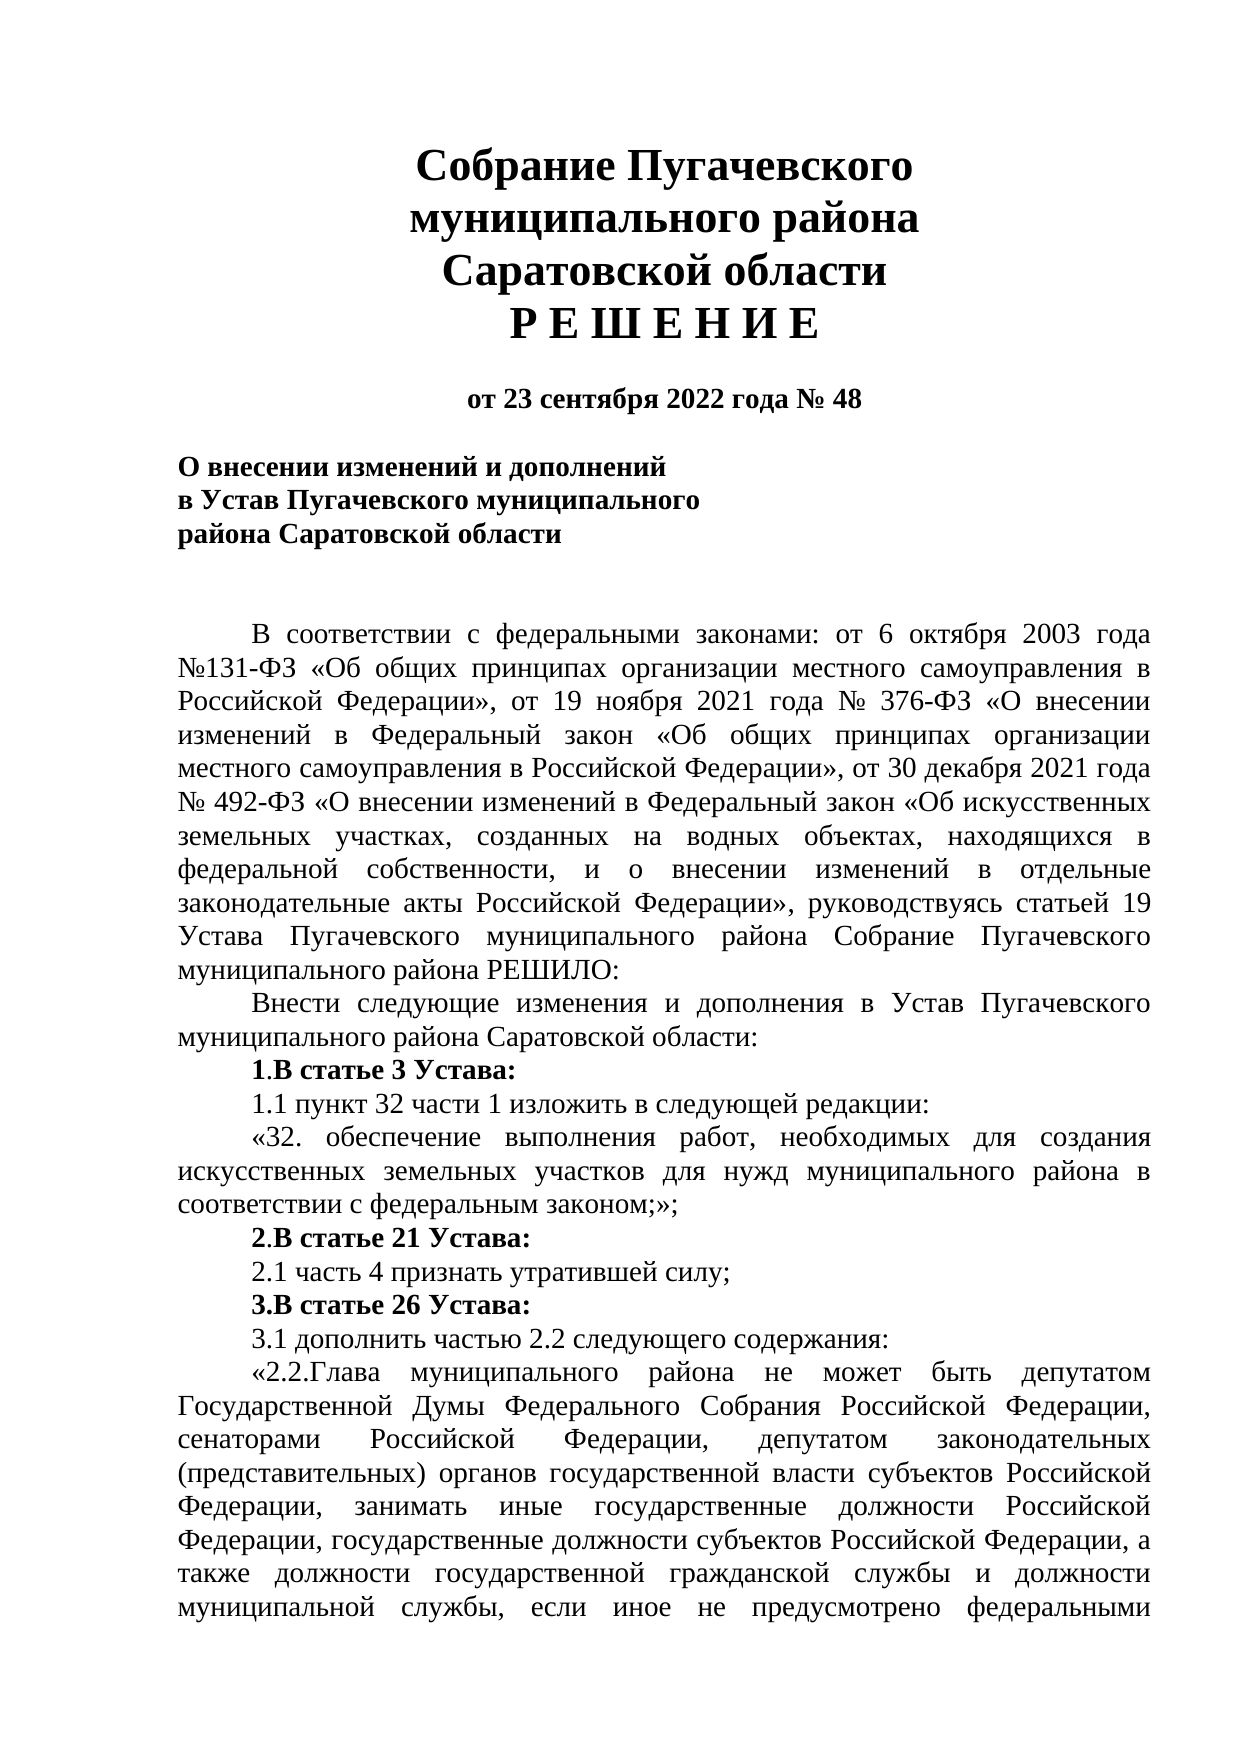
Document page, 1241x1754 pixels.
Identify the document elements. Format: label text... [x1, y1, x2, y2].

text от 23 сентября 2022 года № 48 [177, 382, 1152, 415]
text В соответствии с федеральными законами: от 6 октября 2003 года №131-ФЗ «Об общих принципах организации местного самоуправления в Российской Федерации», от 19 ноября 2021 года № 376-ФЗ «О внесении изменений в Федеральный закон «Об общих принципах организации местного самоуправления в Российской Федерации», от 30 декабря 2021 года № 492-ФЗ «О внесении изменений в Федеральный закон «Об искусственных земельных участках, созданных на водных объектах, находящихся в федеральной собственности, и о внесении изменений в отдельные законодательные акты Российской Федерации», руководствуясь статьей 19 Устава Пугачевского муниципального района Собрание Пугачевского муниципального района РЕШИЛО: [177, 616, 1152, 985]
text Р Е Ш Е Н И Е [177, 295, 1152, 348]
text муниципального района [177, 190, 1152, 243]
text О внесении изменений и дополнений [177, 449, 1152, 482]
text 3.В статье 26 Устава: [177, 1287, 1152, 1321]
text 1.1 пункт 32 части 1 изложить в следующей редакции: [177, 1086, 1152, 1119]
text 3.1 дополнить частью 2.2 следующего содержания: [177, 1321, 1152, 1354]
text в Устав Пугачевского муниципального [177, 482, 1152, 516]
text «32. обеспечение выполнения работ, необходимых для создания искусственных земельных участков для нужд муниципального района в соответствии с федеральным законом;»; [177, 1119, 1152, 1220]
text района Саратовской области [177, 516, 1152, 549]
text Собрание Пугачевского [177, 137, 1152, 190]
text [177, 1354, 1152, 1623]
text Внести следующие изменения и дополнения в Устав Пугачевского муниципального района Саратовской области: [177, 985, 1152, 1052]
text Саратовской области [177, 243, 1152, 295]
text 2.В статье 21 Устава: [177, 1220, 1152, 1254]
text 2.1 часть 4 признать утратившей силу; [177, 1254, 1152, 1287]
text 1.В статье 3 Устава: [177, 1052, 1152, 1086]
